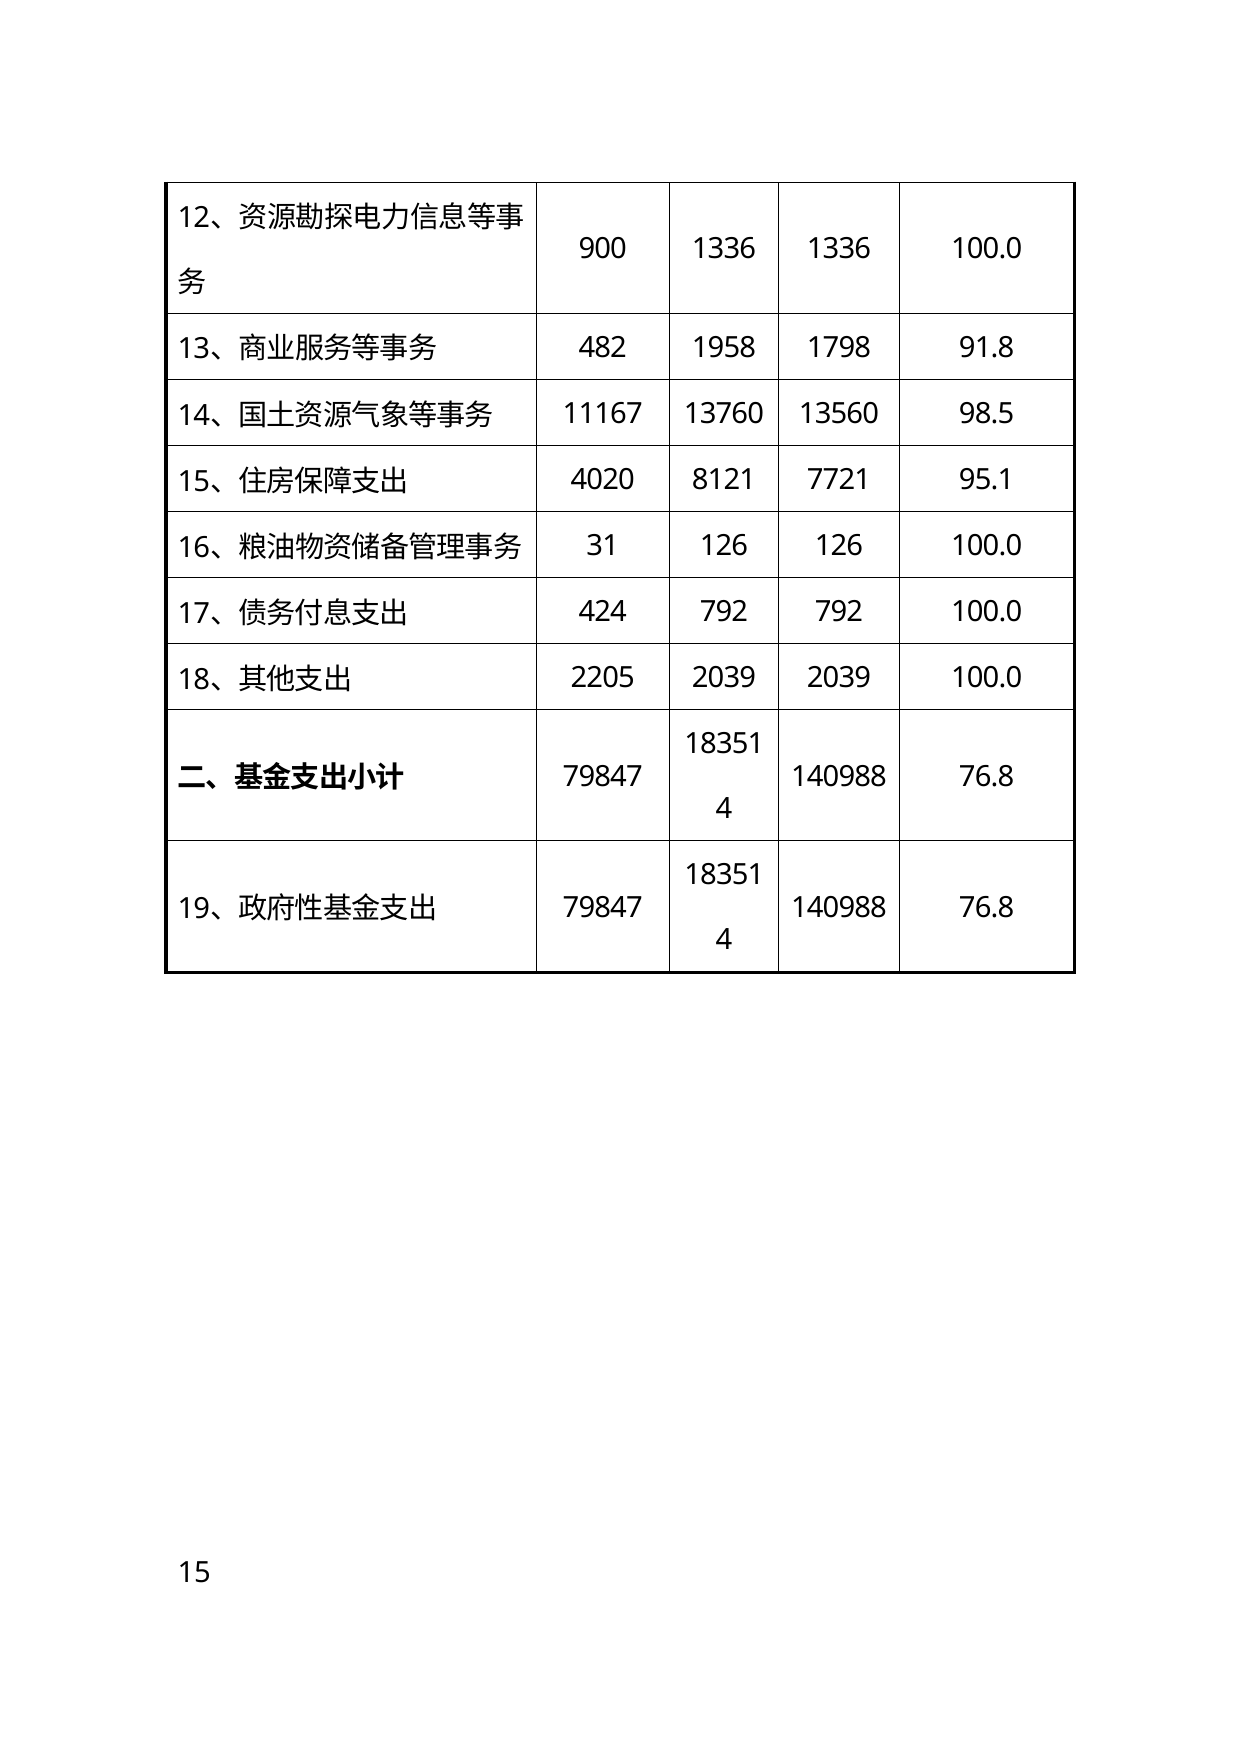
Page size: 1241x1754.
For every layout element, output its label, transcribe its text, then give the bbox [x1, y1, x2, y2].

table_cell 100.0 [900, 512, 1073, 577]
table_cell 95.1 [900, 446, 1073, 511]
table_cell 18、其他支出 [168, 644, 536, 709]
table_cell 2039 [779, 644, 899, 709]
table_cell 13、商业服务等事务 [168, 314, 536, 379]
table_cell 二、基金支出小计 [168, 710, 536, 840]
table_cell 792 [670, 578, 778, 643]
table_cell 17、债务付息支出 [168, 578, 536, 643]
table_cell 2039 [670, 644, 778, 709]
table_cell 1336 [779, 183, 899, 313]
table_cell 91.8 [900, 314, 1073, 379]
table_cell 15、住房保障支出 [168, 446, 536, 511]
table_cell 140988 [779, 841, 899, 971]
table_cell 7721 [779, 446, 899, 511]
table_cell 31 [537, 512, 669, 577]
table_cell 183514 [670, 710, 778, 840]
table_cell 100.0 [900, 578, 1073, 643]
table_cell 126 [779, 512, 899, 577]
table_cell 76.8 [900, 710, 1073, 840]
table_cell 1958 [670, 314, 778, 379]
table_cell 126 [670, 512, 778, 577]
table_cell 13560 [779, 380, 899, 445]
table_cell 79847 [537, 710, 669, 840]
table_cell 98.5 [900, 380, 1073, 445]
table_cell 4020 [537, 446, 669, 511]
table_cell 11167 [537, 380, 669, 445]
table_cell 1798 [779, 314, 899, 379]
table_cell 1336 [670, 183, 778, 313]
table_cell 183514 [670, 841, 778, 971]
table_cell 900 [537, 183, 669, 313]
table_cell 14、国土资源气象等事务 [168, 380, 536, 445]
table_cell 19、政府性基金支出 [168, 841, 536, 971]
table_cell 12、资源勘探电力信息等事务 [168, 183, 536, 313]
table_cell 13760 [670, 380, 778, 445]
table_cell 16、粮油物资储备管理事务 [168, 512, 536, 577]
table_cell 79847 [537, 841, 669, 971]
table_cell 100.0 [900, 644, 1073, 709]
table_cell 76.8 [900, 841, 1073, 971]
table_cell 100.0 [900, 183, 1073, 313]
table_cell 2205 [537, 644, 669, 709]
table_cell 482 [537, 314, 669, 379]
table_cell 792 [779, 578, 899, 643]
table_cell 8121 [670, 446, 778, 511]
table_cell 140988 [779, 710, 899, 840]
table_cell 424 [537, 578, 669, 643]
